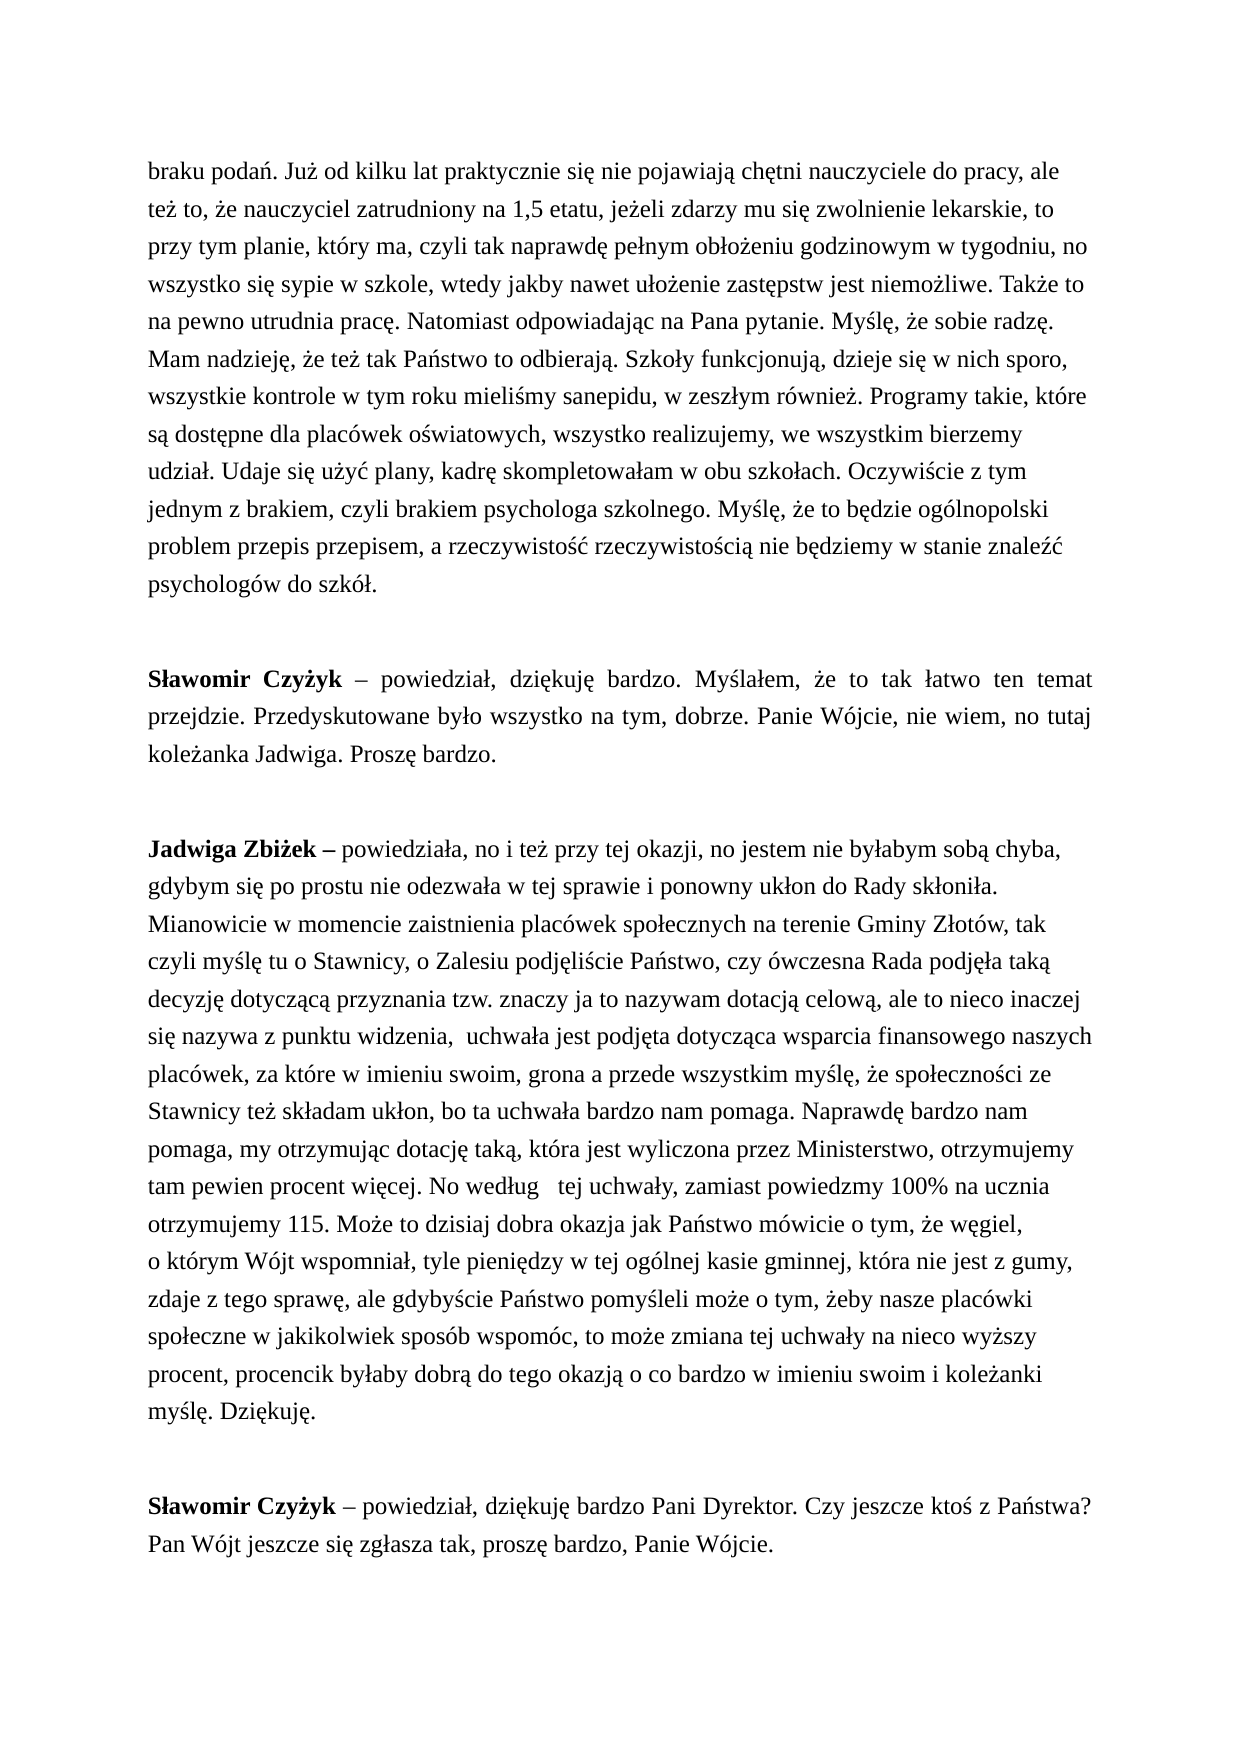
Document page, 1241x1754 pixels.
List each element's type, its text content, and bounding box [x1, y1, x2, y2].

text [148, 148, 1093, 598]
text Jadwiga Zbiżek – powiedziała, no i też przy tej okazji, no jestem nie byłabym sobą chyba, gdybym się po prostu nie odezwała w tej sprawie i ponowny ukłon do Rady skłoniła. Mianowicie w momencie zaistnienia placówek społecznych na terenie Gminy Złotów, tak czyli myślę tu o Stawnicy, o Zalesiu podjęliście Państwo, czy ówczesna Rada podjęła taką decyzję dotyczącą przyznania tzw. znaczy ja to nazywam dotacją celową, ale to nieco inaczej się nazywa z punktu widzenia, uchwała jest podjęta dotycząca wsparcia finansowego naszych placówek, za które w imieniu swoim, grona a przede wszystkim myślę, że społeczności ze Stawnicy też składam ukłon, bo ta uchwała bardzo nam pomaga. Naprawdę bardzo nam pomaga, my otrzymując dotację taką, która jest wyliczona przez Ministerstwo, otrzymujemy tam pewien procent więcej. No według tej uchwały, zamiast powiedzmy 100% na ucznia otrzymujemy 115. Może to dzisiaj dobra okazja jak Państwo mówicie o tym, że węgiel, o którym Wójt wspomniał, tyle pieniędzy w tej ogólnej kasie gminnej, która nie jest z gumy, zdaje z tego sprawę, ale gdybyście Państwo pomyśleli może o tym, żeby nasze placówki społeczne w jakikolwiek sposób wspomóc, to może zmiana tej uchwały na nieco wyższy procent, procencik byłaby dobrą do tego okazją o co bardzo w imieniu swoim i koleżanki myślę. Dziękuję. [148, 825, 1093, 1425]
text Sławomir Czyżyk – powiedział, dziękuję bardzo Pani Dyrektor. Czy jeszcze ktoś z Państwa? Pan Wójt jeszcze się zgłasza tak, proszę bardzo, Panie Wójcie. [148, 1483, 1093, 1558]
text Sławomir Czyżyk – powiedział, dziękuję bardzo. Myślałem, że to tak łatwo ten temat przejdzie. Przedyskutowane było wszystko na tym, dobrze. Panie Wójcie, nie wiem, no tutaj koleżanka Jadwiga. Proszę bardzo. [148, 655, 1093, 768]
